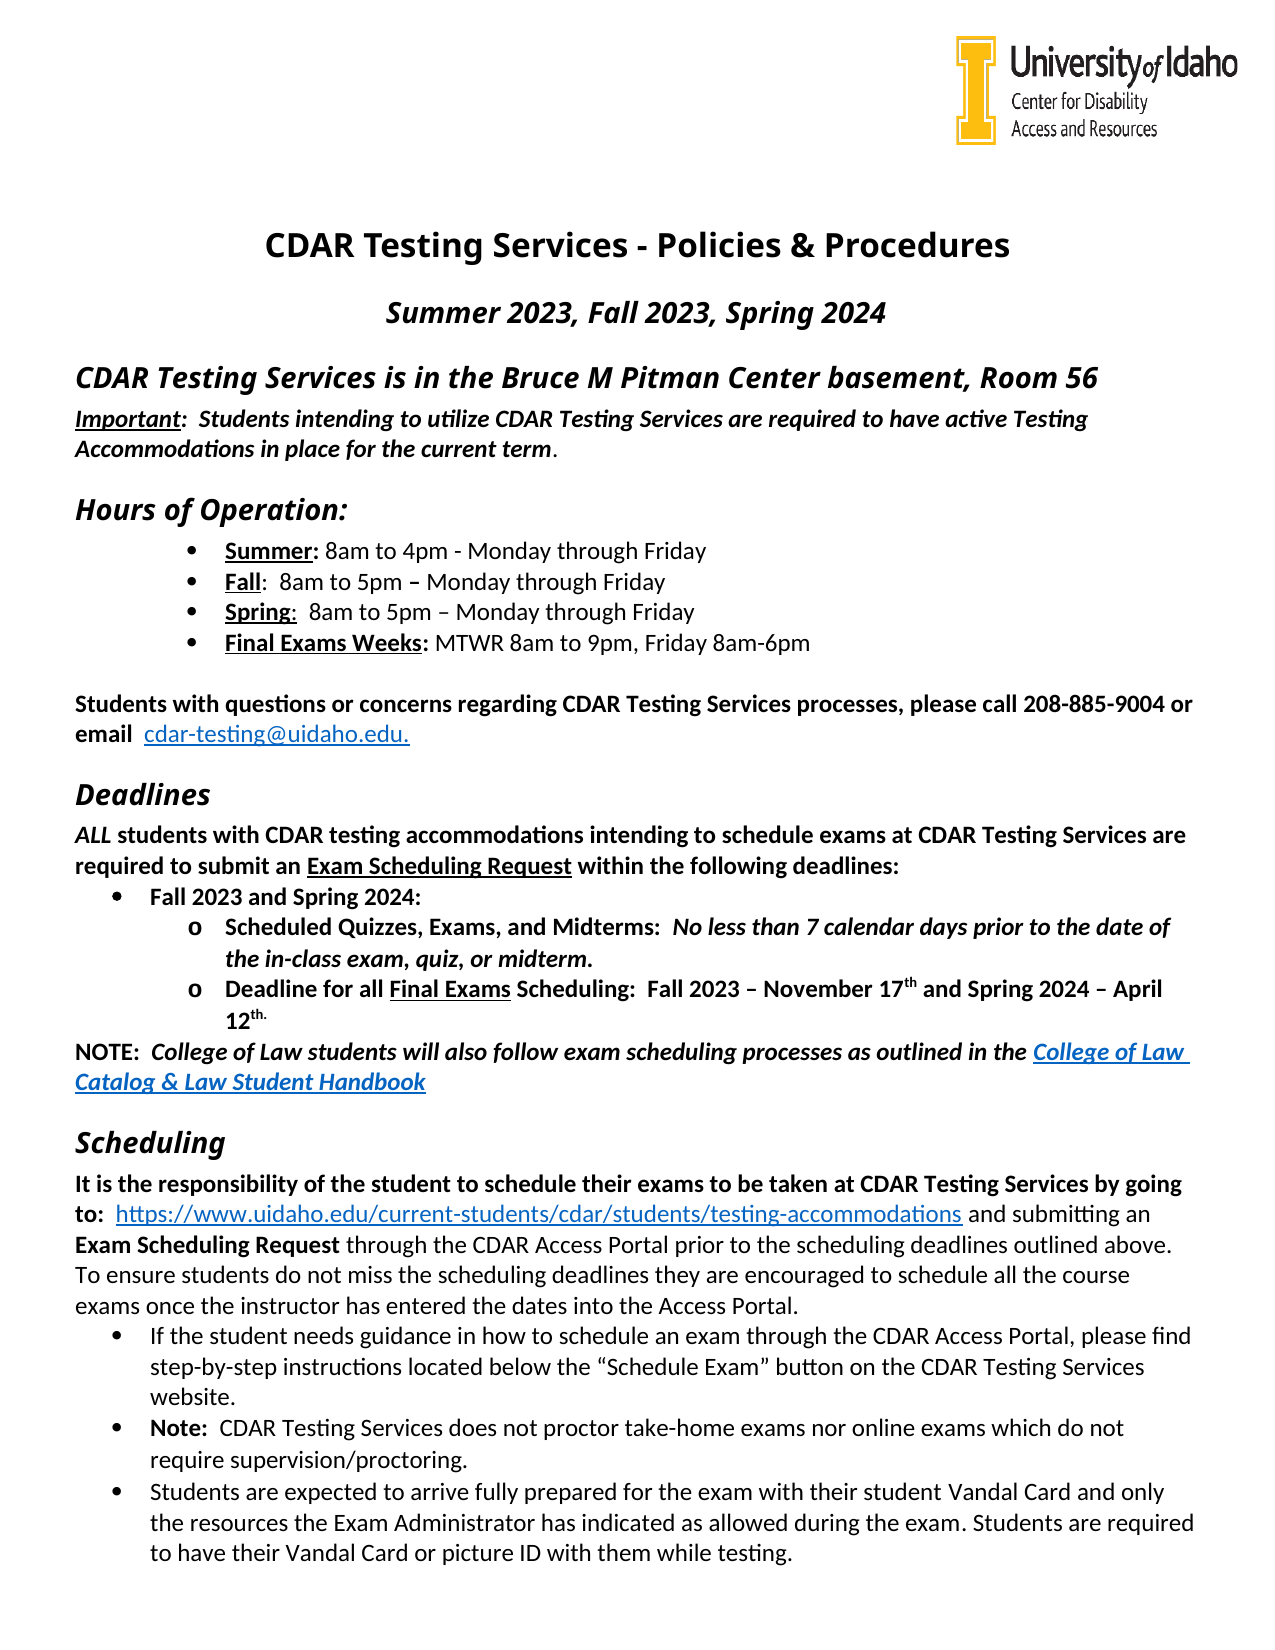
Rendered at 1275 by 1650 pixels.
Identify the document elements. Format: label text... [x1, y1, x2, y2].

text It is the responsibility of the student to schedule their exams to be taken at CDAR Testing Services by going to: https://www.uidaho.edu/current-students/cdar/students/testing-accommodations and submitting an Exam Scheduling Request through the CDAR Access Portal prior to the scheduling deadlines outlined above. To ensure students do not miss the scheduling deadlines they are encouraged to schedule all the course exams once the instructor has entered the dates into the Access Portal. [75, 1168, 1200, 1320]
subtitle Summer 2023, Fall 2023, Spring 2024 [75, 292, 1200, 332]
subtitle Deadlines [75, 774, 1200, 813]
list Fall: 8am to 5pm – Monday through Friday [187, 566, 1200, 596]
text Students with questions or concerns regarding CDAR Testing Services processes, please call 208-885-9004 or email cdar-testing@uidaho.edu. [75, 688, 1200, 749]
list If the student needs guidance in how to schedule an exam through the CDAR Access Portal, please find step-by-step instructions located below the “Schedule Exam” button on the CDAR Testing Services website. [112, 1320, 1200, 1412]
list Final Exams Weeks: MTWR 8am to 9pm, Friday 8am-6pm [187, 627, 1200, 657]
text NOTE: College of Law students will also follow exam scheduling processes as outlined in the College of Law Catalog & Law Student Handbook [75, 1036, 1200, 1097]
list Students are expected to arrive fully prepared for the exam with their student Vandal Card and only the resources the Exam Administrator has indicated as allowed during the exam. Students are required to have their Vandal Card or picture ID with them while testing. [112, 1477, 1200, 1568]
text ALL students with CDAR testing accommodations intending to schedule exams at CDAR Testing Services are required to submit an Exam Scheduling Request within the following deadlines: [75, 820, 1200, 881]
list Deadline for all Final Exams Scheduling: Fall 2023 – November 17th and Spring 2024 – April 12th. [187, 973, 1200, 1036]
subtitle CDAR Testing Services is in the Bruce M Pitman Center basement, Room 56 [75, 357, 1200, 397]
picture [956, 36, 1238, 145]
subtitle CDAR Testing Services - Policies & Procedures [75, 222, 1200, 267]
list Scheduled Quizzes, Exams, and Midterms: No less than 7 calendar days prior to the date of the in-class exam, quiz, or midterm. [187, 911, 1200, 973]
subtitle Scheduling [75, 1122, 1200, 1162]
subtitle Hours of Operation: [75, 489, 1200, 529]
list Summer: 8am to 4pm - Monday through Friday [187, 535, 1200, 566]
text Important: Students intending to utilize CDAR Testing Services are required to have active Testing Accommodations in place for the current term. [75, 403, 1200, 464]
list Fall 2023 and Spring 2024: [112, 881, 1200, 911]
list Spring: 8am to 5pm – Monday through Friday [187, 596, 1200, 627]
list Note: CDAR Testing Services does not proctor take-home exams nor online exams which do not require supervision/proctoring. [112, 1412, 1200, 1475]
